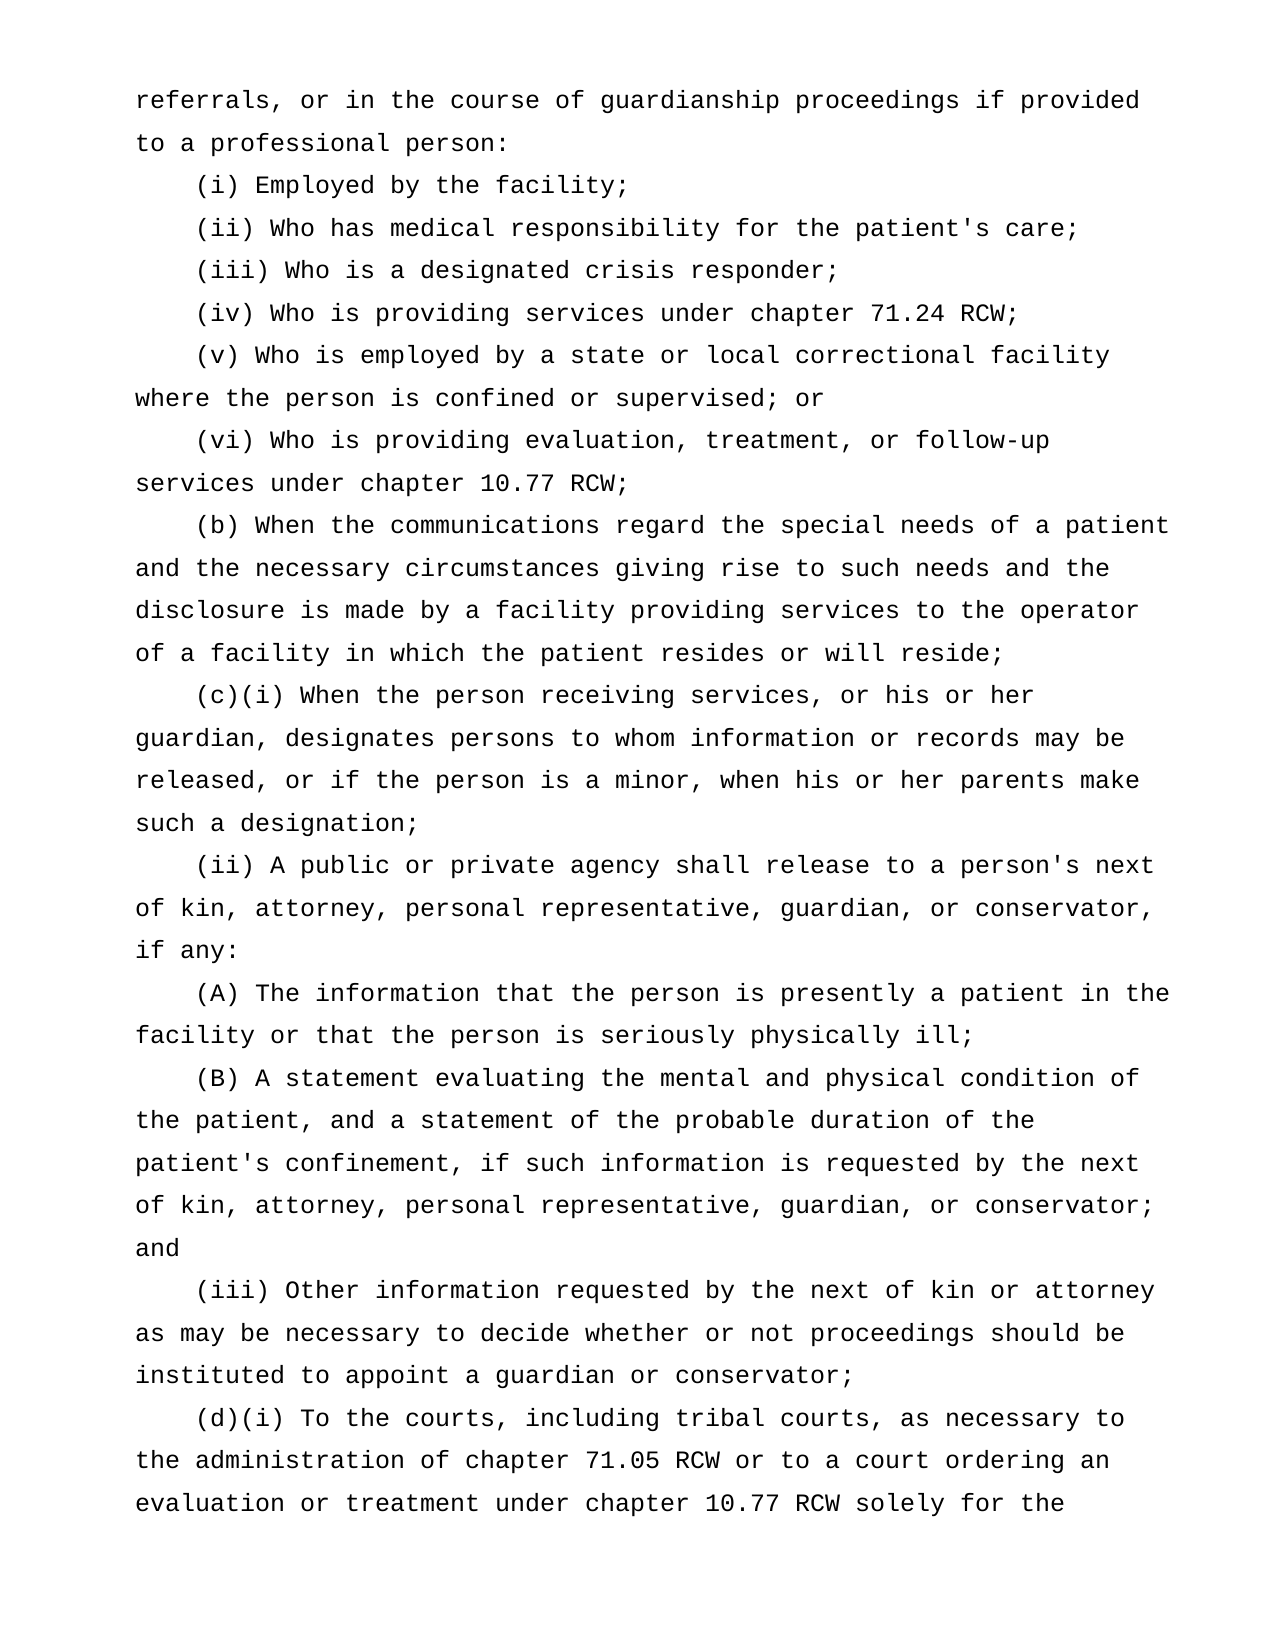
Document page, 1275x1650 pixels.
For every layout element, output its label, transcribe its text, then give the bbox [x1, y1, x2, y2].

text (v) Who is employed by a state or local correctional facility where the person is confined or supervised; or [135, 330, 1170, 415]
text (vi) Who is providing evaluation, treatment, or follow-up services under chapter 10.77 RCW; [135, 415, 1170, 500]
text (A) The information that the person is presently a patient in the facility or that the person is seriously physically ill; [135, 967, 1170, 1052]
text (i) Employed by the facility; [135, 160, 1170, 202]
text (B) A statement evaluating the mental and physical condition of the patient, and a statement of the probable duration of the patient's confinement, if such information is requested by the next of kin, attorney, personal representative, guardian, or conservator; and [135, 1052, 1170, 1265]
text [135, 1392, 1170, 1520]
text (ii) A public or private agency shall release to a person's next of kin, attorney, personal representative, guardian, or conservator, if any: [135, 840, 1170, 967]
text (b) When the communications regard the special needs of a patient and the necessary circumstances giving rise to such needs and the disclosure is made by a facility providing services to the operator of a facility in which the patient resides or will reside; [135, 500, 1170, 670]
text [135, 75, 1170, 160]
text (iv) Who is providing services under chapter 71.24 RCW; [135, 287, 1170, 330]
text (ii) Who has medical responsibility for the patient's care; [135, 202, 1170, 245]
text (iii) Who is a designated crisis responder; [135, 245, 1170, 287]
text (iii) Other information requested by the next of kin or attorney as may be necessary to decide whether or not proceedings should be instituted to appoint a guardian or conservator; [135, 1265, 1170, 1392]
text (c)(i) When the person receiving services, or his or her guardian, designates persons to whom information or records may be released, or if the person is a minor, when his or her parents make such a designation; [135, 670, 1170, 840]
